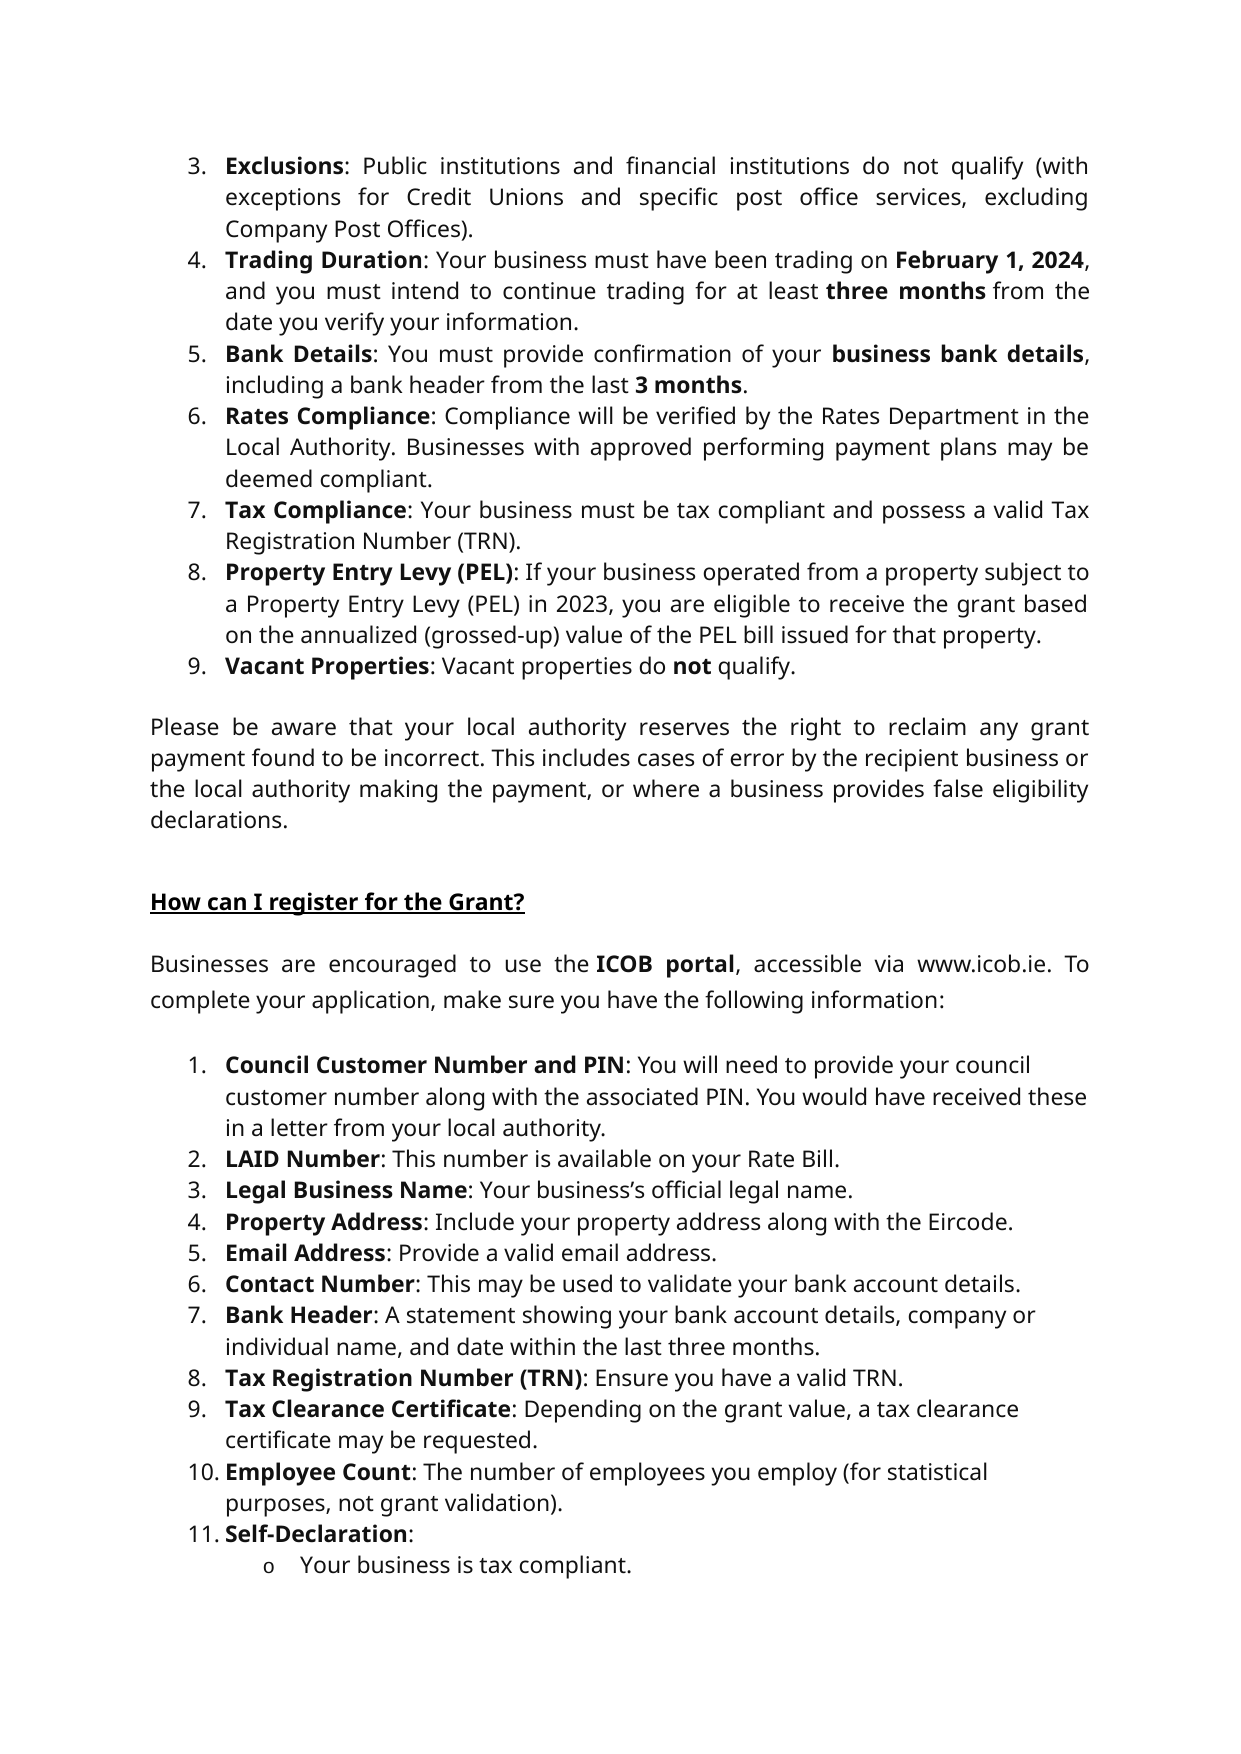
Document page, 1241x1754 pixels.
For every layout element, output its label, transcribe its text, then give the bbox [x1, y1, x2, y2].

text Businesses are encouraged to use the ICOB portal, accessible via www.icob.ie. To complete your application, make sure you have the following information: [150, 979, 1090, 1016]
list Legal Business Name: Your business’s official legal name. [187, 1174, 1090, 1206]
list Employee Count: The number of employees you employ (for statistical purposes, not grant validation). [187, 1456, 1090, 1518]
list Self-Declaration: [187, 1518, 1090, 1549]
list Tax Registration Number (TRN): Ensure you have a valid TRN. [187, 1362, 1090, 1393]
text How can I register for the Grant? [150, 885, 1090, 917]
list Your business is tax compliant. [262, 1549, 1090, 1581]
list Tax Clearance Certificate: Depending on the grant value, a tax clearance certificate may be requested. [187, 1393, 1090, 1456]
list Property Address: Include your property address along with the Eircode. [187, 1206, 1090, 1237]
list Council Customer Number and PIN: You will need to provide your council customer number along with the associated PIN. You would have received these in a letter from your local authority. [606, 1049, 1090, 1143]
list Tax Compliance: Your business must be tax compliant and possess a valid Tax Registration Number (TRN). [187, 494, 1090, 556]
list Rates Compliance: Compliance will be verified by the Rates Department in the Local Authority. Businesses with approved performing payment plans may be deemed compliant. [187, 400, 1090, 494]
list Email Address: Provide a valid email address. [187, 1237, 1090, 1268]
list Council Customer Number and PIN: You will need to provide your council customer number along with the associated PIN. You would have received these in a letter from your local authority. [187, 1049, 637, 1143]
list Trading Duration: Your business must have been trading on February 1, 2024, and you must intend to continue trading for at least three months from the date you verify your information. [187, 244, 1090, 337]
text Please be aware that your local authority reserves the right to reclaim any grant payment found to be incorrect. This includes cases of error by the recipient business or the local authority making the payment, or where a business provides false eligibility declarations. [150, 710, 1090, 835]
list Exclusions: Public institutions and financial institutions do not qualify (with exceptions for Credit Unions and specific post office services, excluding Company Post Offices). [187, 150, 1090, 244]
list Vacant Properties: Vacant properties do not qualify. [187, 650, 1090, 681]
list Bank Header: A statement showing your bank account details, company or individual name, and date within the last three months. [187, 1299, 1090, 1362]
list Bank Details: You must provide confirmation of your business bank details, including a bank header from the last 3 months. [187, 337, 1090, 400]
list Property Entry Levy (PEL): If your business operated from a property subject to a Property Entry Levy (PEL) in 2023, you are eligible to receive the grant based on the annualized (grossed-up) value of the PEL bill issued for that property. [187, 556, 1090, 650]
list LAID Number: This number is available on your Rate Bill. [187, 1143, 1090, 1174]
list Contact Number: This may be used to validate your bank account details. [187, 1268, 1090, 1299]
